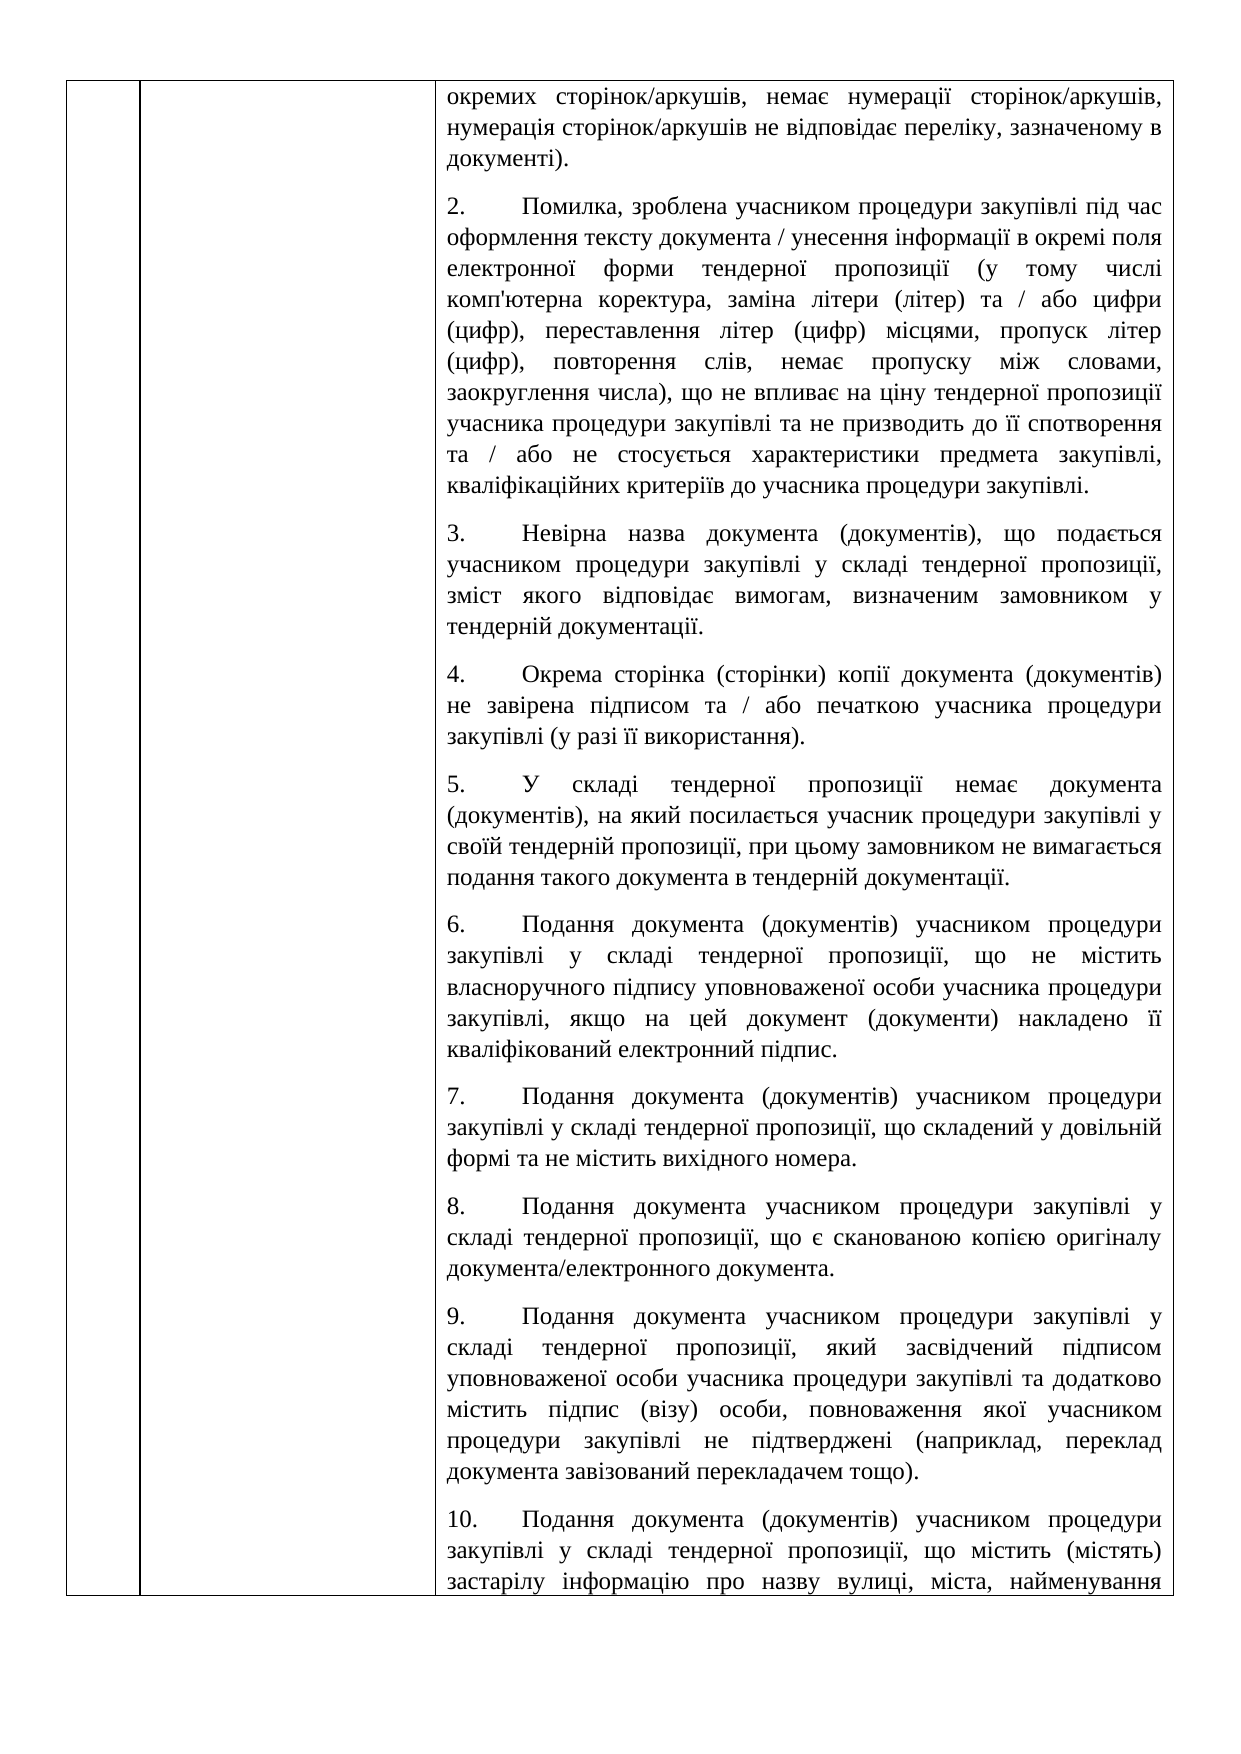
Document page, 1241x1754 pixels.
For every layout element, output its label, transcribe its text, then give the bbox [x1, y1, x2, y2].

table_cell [141, 81, 435, 1595]
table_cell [436, 81, 1173, 1595]
table_cell 1 [67, 81, 139, 1595]
